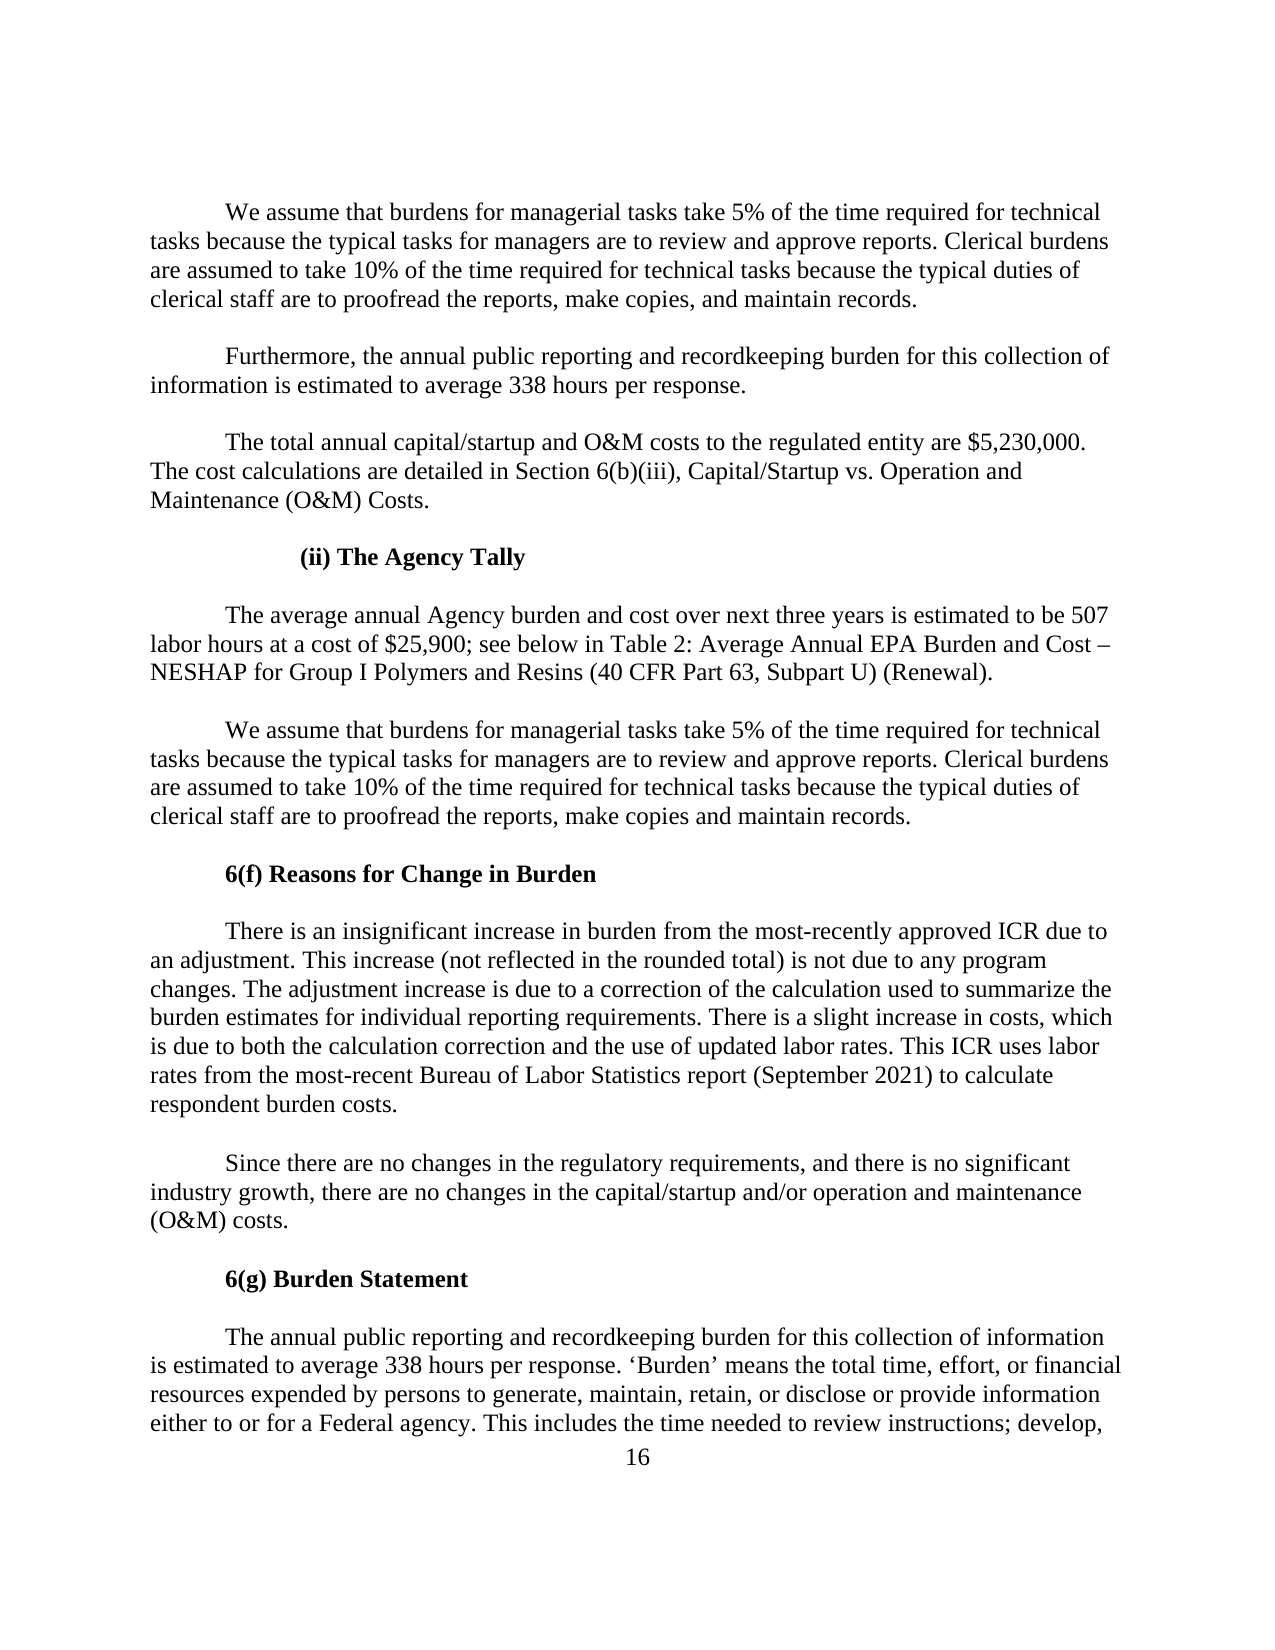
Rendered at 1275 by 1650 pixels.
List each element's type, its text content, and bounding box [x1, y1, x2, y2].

text There is an insignificant increase in burden from the most-recently approved ICR due to an adjustment. This increase (not reflected in the rounded total) is not due to any program changes. The adjustment increase is due to a correction of the calculation used to summarize the burden estimates for individual reporting requirements. There is a slight increase in costs, which is due to both the calculation correction and the use of updated labor rates. This ICR uses labor rates from the most-recent Bureau of Labor Statistics report (September 2021) to calculate respondent burden costs. [150, 916, 1125, 1117]
text 6(f) Reasons for Change in Burden [150, 859, 1125, 887]
text Since there are no changes in the regulatory requirements, and there is no significant industry growth, there are no changes in the capital/startup and/or operation and maintenance (O&M) costs. [150, 1148, 1125, 1234]
text We assume that burdens for managerial tasks take 5% of the time required for technical tasks because the typical tasks for managers are to review and approve reports. Clerical burdens are assumed to take 10% of the time required for technical tasks because the typical duties of clerical staff are to proofread the reports, make copies, and maintain records. [150, 198, 1125, 312]
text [150, 1320, 1125, 1437]
text We assume that burdens for managerial tasks take 5% of the time required for technical tasks because the typical tasks for managers are to review and approve reports. Clerical burdens are assumed to take 10% of the time required for technical tasks because the typical duties of clerical staff are to proofread the reports, make copies and maintain records. [150, 715, 1125, 830]
text Furthermore, the annual public reporting and recordkeeping burden for this collection of information is estimated to average 338 hours per response. [150, 341, 1125, 399]
text (ii) The Agency Tally [150, 542, 1125, 571]
text The total annual capital/startup and O&M costs to the regulated entity are $5,230,000. The cost calculations are detailed in Section 6(b)(iii), Capital/Startup vs. Operation and Maintenance (O&M) Costs. [150, 427, 1125, 514]
text 6(g) Burden Statement [150, 1264, 1125, 1293]
text The average annual Agency burden and cost over next three years is estimated to be 507 labor hours at a cost of $25,900; see below in Table 2: Average Annual EPA Burden and Cost – NESHAP for Group I Polymers and Resins (40 CFR Part 63, Subpart U) (Renewal). [150, 600, 1125, 686]
